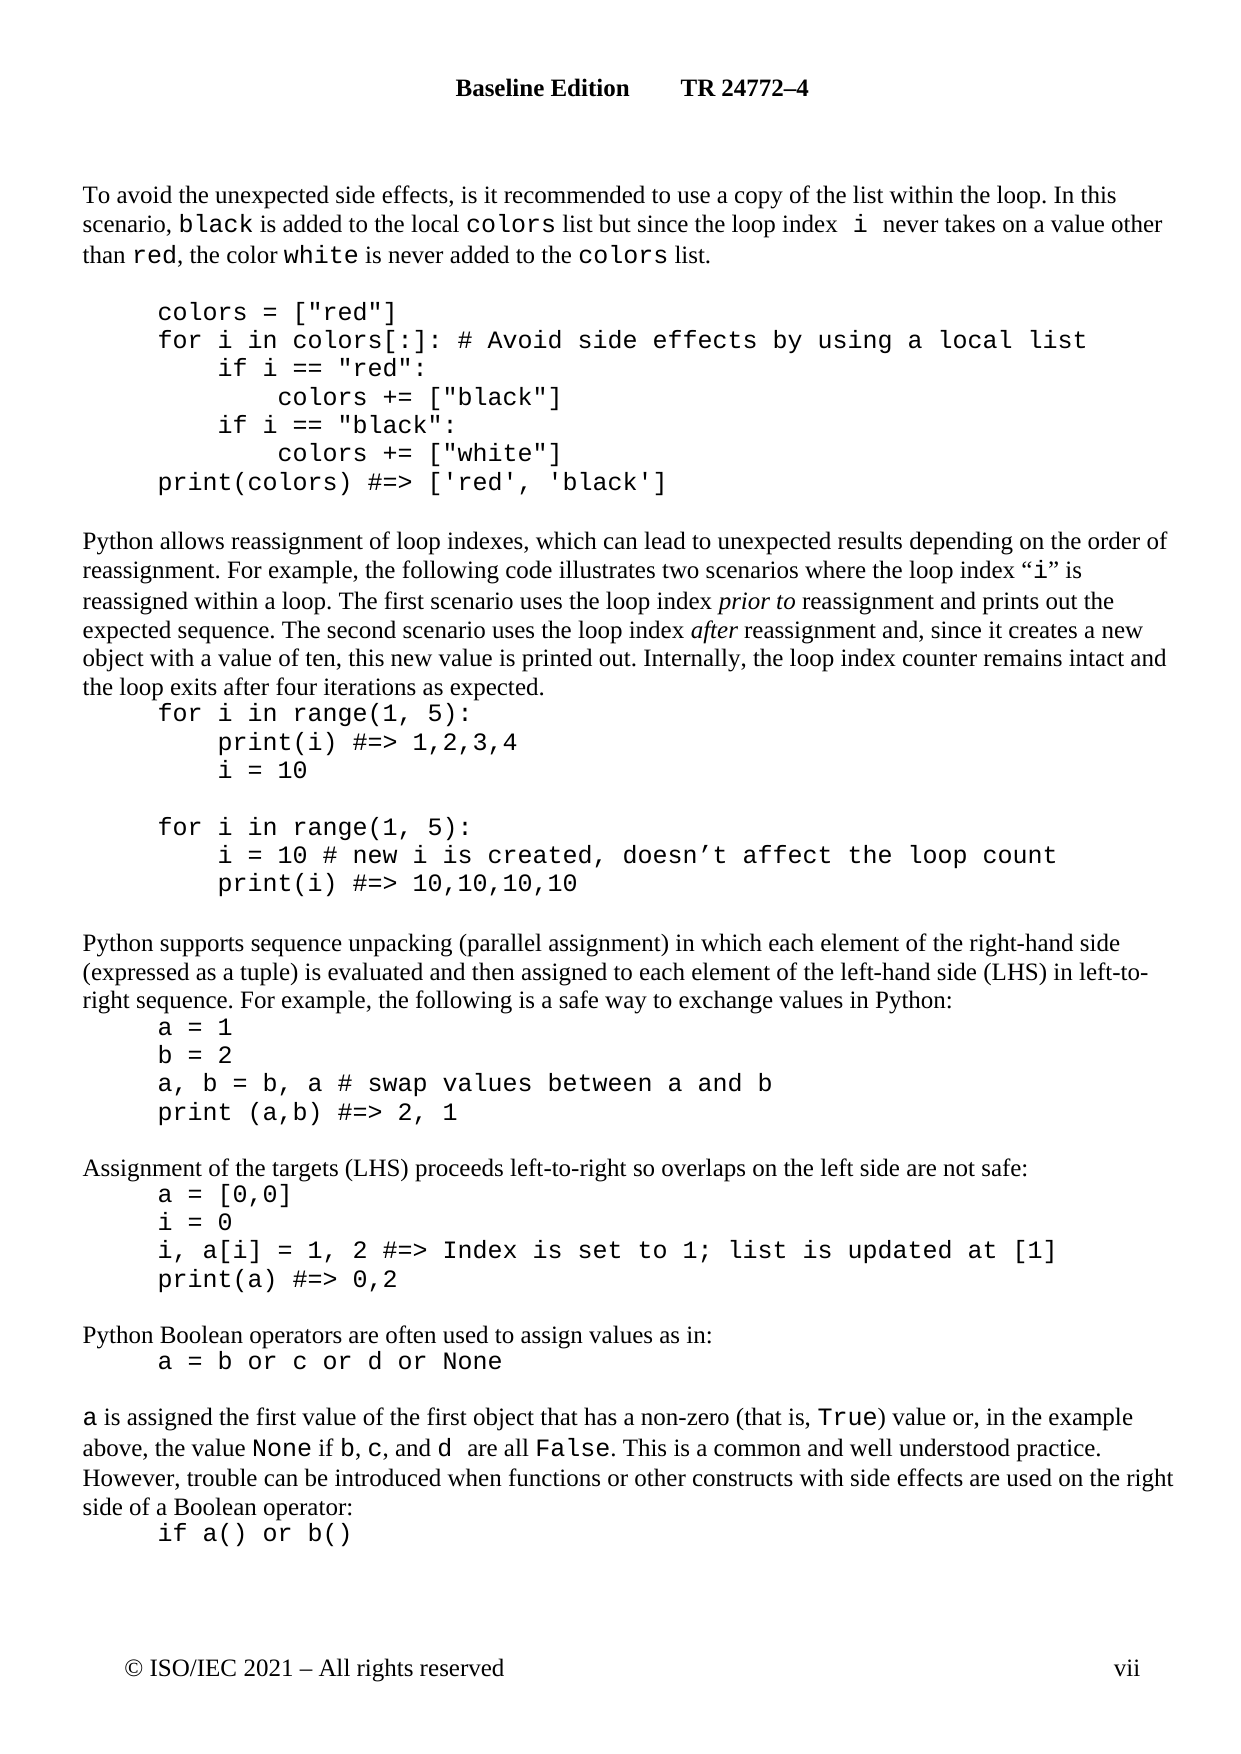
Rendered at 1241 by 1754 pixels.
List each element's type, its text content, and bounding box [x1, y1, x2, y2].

text i = 10 [82, 758, 1182, 786]
text a, b = b, a # swap values between a and b [82, 1071, 1182, 1099]
text b = 2 [82, 1043, 1182, 1071]
text i = 0 [82, 1210, 1182, 1238]
text To avoid the unexpected side effects, is it recommended to use a copy of the list within the loop. In this scenario, black is added to the local colors list but since the loop index i never takes on a value other than red, the color white is never added to the colors list. [82, 181, 1182, 271]
text for i in range(1, 5): [82, 701, 1182, 729]
text print(i) #=> 1,2,3,4 [82, 729, 1182, 758]
text colors = ["red"] for i in colors[:]: # Avoid side effects by using a local list if i == "red": colors += ["black"] if i == "black": colors += ["white"] print(colors) #=> ['red', 'black'] [157, 299, 1182, 498]
text Python allows reassignment of loop indexes, which can lead to unexpected results depending on the order of reassignment. For example, the following code illustrates two scenarios where the loop index “i” is reassigned within a loop. The first scenario uses the loop index prior to reassignment and prints out the expected sequence. The second scenario uses the loop index after reassignment and, since it creates a new object with a value of ten, this new value is printed out. Internally, the loop index counter remains intact and the loop exits after four iterations as expected. [82, 526, 1182, 701]
text if a() or b() [82, 1521, 1182, 1549]
text a is assigned the first value of the first object that has a non-zero (that is, True) value or, in the example above, the value None if b, c, and d are all False. This is a common and well understood practice. However, trouble can be introduced when functions or other constructs with side effects are used on the right side of a Boolean operator: [82, 1402, 1182, 1521]
text Python Boolean operators are often used to assign values as in: [82, 1320, 1182, 1348]
text a = b or c or d or None [82, 1348, 1182, 1377]
text i, a[i] = 1, 2 #=> Index is set to 1; list is updated at [1] [82, 1238, 1182, 1266]
text print (a,b) #=> 2, 1 [82, 1099, 1182, 1128]
text print(i) #=> 10,10,10,10 [82, 871, 1182, 899]
text a = [0,0] [82, 1181, 1182, 1210]
text a = 1 [82, 1014, 1182, 1043]
text Python supports sequence unpacking (parallel assignment) in which each element of the right-hand side (expressed as a tuple) is evaluated and then assigned to each element of the left-hand side (LHS) in left-to-right sequence. For example, the following is a safe way to exchange values in Python: [82, 928, 1182, 1014]
text for i in range(1, 5): [82, 814, 1182, 843]
text Assignment of the targets (LHS) proceeds left-to-right so overlaps on the left side are not safe: [82, 1153, 1182, 1181]
text i = 10 # new i is created, doesn’t affect the loop count [82, 843, 1182, 871]
text print(a) #=> 0,2 [82, 1266, 1182, 1295]
